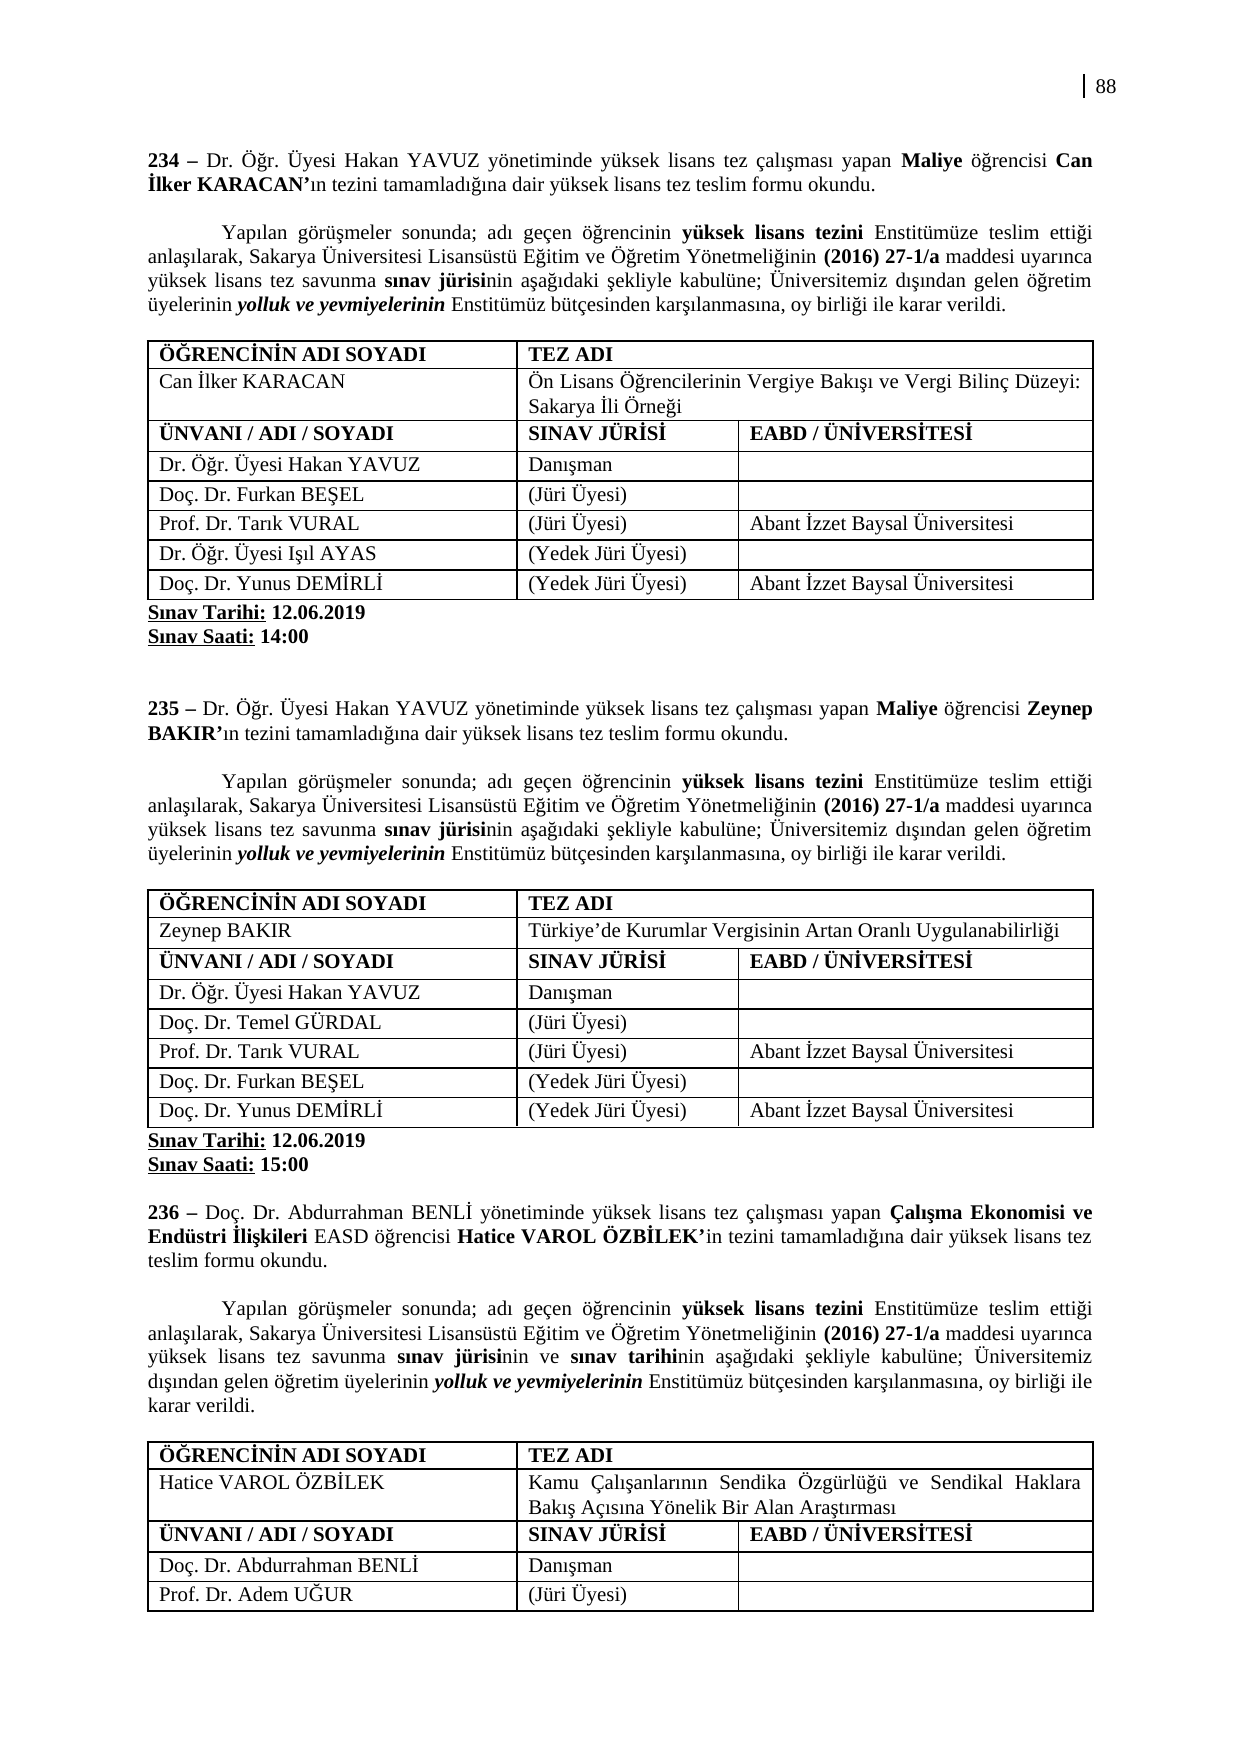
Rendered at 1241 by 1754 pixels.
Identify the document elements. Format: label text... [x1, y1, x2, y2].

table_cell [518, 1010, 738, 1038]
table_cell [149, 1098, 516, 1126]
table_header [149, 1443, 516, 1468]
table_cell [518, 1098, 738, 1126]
text Sınav Saati: 14:00 [148, 624, 1093, 648]
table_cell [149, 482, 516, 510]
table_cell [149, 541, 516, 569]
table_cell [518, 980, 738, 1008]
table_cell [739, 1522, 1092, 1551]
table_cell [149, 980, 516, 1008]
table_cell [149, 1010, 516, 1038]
text Yapılan görüşmeler sonunda; adı geçen öğrencinin yüksek lisans tezini Enstitümüze teslim ettiği anlaşılarak, Sakarya Üniversitesi Lisansüstü Eğitim ve Öğretim Yönetmeliğinin (2016) 27-1/a maddesi uyarınca yüksek lisans tez savunma sınav jürisinin aşağıdaki şekliyle kabulüne; Üniversitemiz dışından gelen öğretim üyelerinin yolluk ve yevmiyelerinin Enstitümüz bütçesinden karşılanmasına, oy birliği ile karar verildi. [148, 768, 1093, 865]
text Yapılan görüşmeler sonunda; adı geçen öğrencinin yüksek lisans tezini Enstitümüze teslim ettiği anlaşılarak, Sakarya Üniversitesi Lisansüstü Eğitim ve Öğretim Yönetmeliğinin (2016) 27-1/a maddesi uyarınca yüksek lisans tez savunma sınav jürisinin aşağıdaki şekliyle kabulüne; Üniversitemiz dışından gelen öğretim üyelerinin yolluk ve yevmiyelerinin Enstitümüz bütçesinden karşılanmasına, oy birliği ile karar verildi. [148, 220, 1093, 316]
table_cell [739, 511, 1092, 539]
text Sınav Tarihi: 12.06.2019 [148, 600, 1093, 624]
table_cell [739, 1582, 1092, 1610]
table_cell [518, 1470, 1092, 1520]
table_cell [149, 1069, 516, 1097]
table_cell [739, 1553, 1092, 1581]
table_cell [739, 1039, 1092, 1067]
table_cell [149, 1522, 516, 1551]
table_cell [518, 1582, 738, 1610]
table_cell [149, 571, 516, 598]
text Sınav Tarihi: 12.06.2019 [148, 1128, 1093, 1152]
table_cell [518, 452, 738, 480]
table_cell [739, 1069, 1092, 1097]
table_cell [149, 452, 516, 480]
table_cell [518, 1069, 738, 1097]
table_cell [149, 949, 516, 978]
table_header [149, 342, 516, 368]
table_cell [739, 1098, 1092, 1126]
text 234 – Dr. Öğr. Üyesi Hakan YAVUZ yönetiminde yüksek lisans tez çalışması yapan Maliye öğrencisi Can İlker KARACAN’ın tezini tamamladığına dair yüksek lisans tez teslim formu okundu. [148, 148, 1093, 196]
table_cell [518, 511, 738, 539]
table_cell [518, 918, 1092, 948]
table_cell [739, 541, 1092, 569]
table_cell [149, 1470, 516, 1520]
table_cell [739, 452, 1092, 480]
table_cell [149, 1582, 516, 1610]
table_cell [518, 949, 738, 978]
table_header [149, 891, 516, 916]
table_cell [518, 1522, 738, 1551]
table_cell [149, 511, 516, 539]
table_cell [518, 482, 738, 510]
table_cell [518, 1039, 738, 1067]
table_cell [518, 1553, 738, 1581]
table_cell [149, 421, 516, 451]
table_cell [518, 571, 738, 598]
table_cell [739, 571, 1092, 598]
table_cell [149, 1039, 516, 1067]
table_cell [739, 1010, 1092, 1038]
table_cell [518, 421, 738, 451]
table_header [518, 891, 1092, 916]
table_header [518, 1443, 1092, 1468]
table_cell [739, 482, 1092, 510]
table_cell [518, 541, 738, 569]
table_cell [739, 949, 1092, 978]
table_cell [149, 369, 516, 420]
text 235 – Dr. Öğr. Üyesi Hakan YAVUZ yönetiminde yüksek lisans tez çalışması yapan Maliye öğrencisi Zeynep BAKIR’ın tezini tamamladığına dair yüksek lisans tez teslim formu okundu. [148, 696, 1093, 744]
text Sınav Saati: 15:00 [148, 1152, 1093, 1176]
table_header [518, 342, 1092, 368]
text 236 – Doç. Dr. Abdurrahman BENLİ yönetiminde yüksek lisans tez çalışması yapan Çalışma Ekonomisi ve Endüstri İlişkileri EASD öğrencisi Hatice VAROL ÖZBİLEK’in tezini tamamladığına dair yüksek lisans tez teslim formu okundu. [148, 1200, 1093, 1272]
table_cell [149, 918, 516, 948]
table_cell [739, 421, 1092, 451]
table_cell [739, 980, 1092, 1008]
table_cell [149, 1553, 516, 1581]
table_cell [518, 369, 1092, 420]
